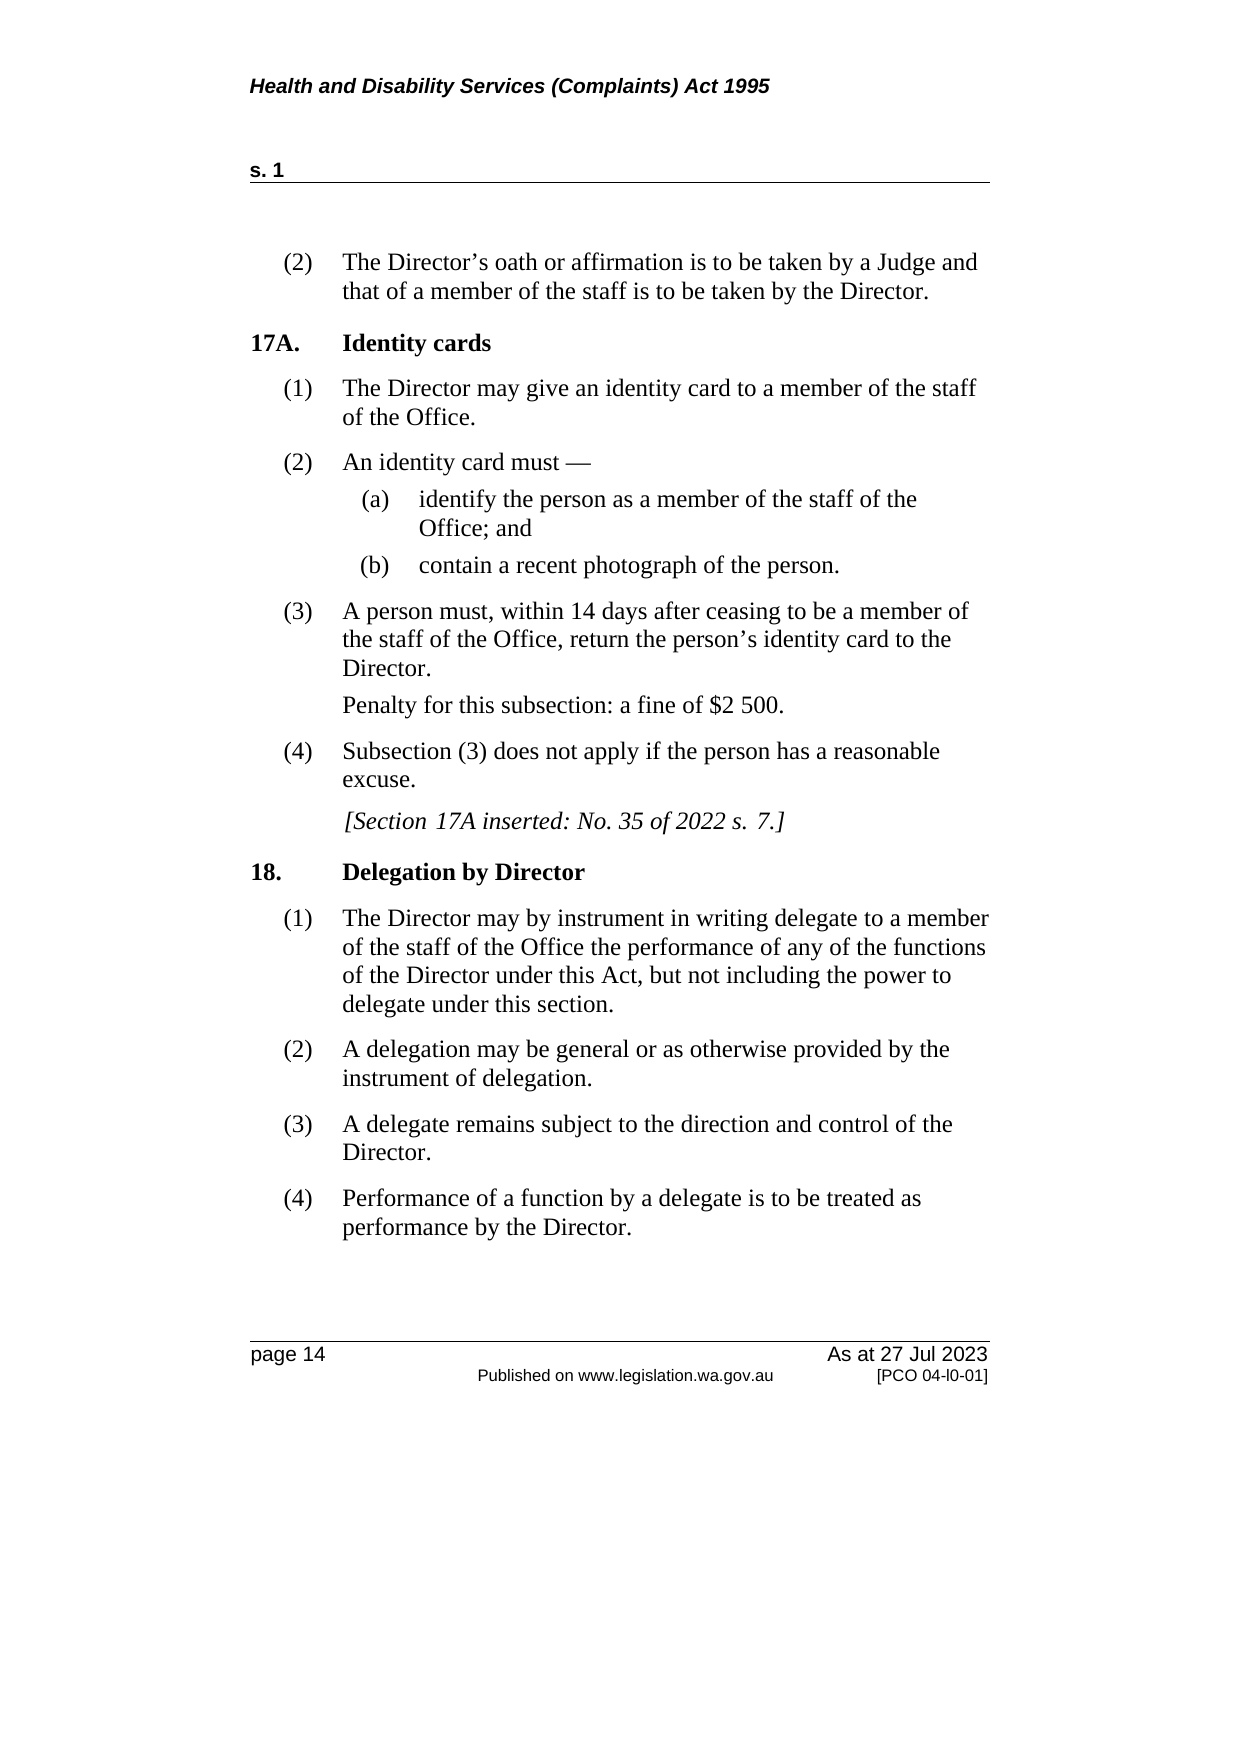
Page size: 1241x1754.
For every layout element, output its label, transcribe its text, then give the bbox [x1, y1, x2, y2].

text (b) contain a recent photograph of the person. [250, 550, 990, 579]
text (1) The Director may give an identity card to a member of the staff of the Office. [250, 373, 990, 431]
text (2) The Director’s oath or affirmation is to be taken by a Judge and that of a member of the staff is to be taken by the Director. [250, 247, 990, 305]
text (2) A delegation may be general or as otherwise provided by the instrument of delegation. [250, 1034, 990, 1092]
text (a) identify the person as a member of the staff of the Office; and [250, 484, 990, 542]
subtitle 17A. Identity cards [250, 328, 990, 357]
text (4) Performance of a function by a delegate is to be treated as performance by the Director. [250, 1183, 990, 1240]
text (1) The Director may by instrument in writing delegate to a member of the staff of the Office the performance of any of the functions of the Director under this Act, but not including the power to delegate under this section. [250, 903, 990, 1018]
subtitle 18. Delegation by Director [250, 857, 990, 886]
text (2) An identity card must — [250, 447, 990, 476]
text (4) Subsection (3) does not apply if the person has a reasonable excuse. [250, 736, 990, 793]
text Penalty for this subsection: a fine of $2 500. [250, 690, 990, 719]
text (3) A delegate remains subject to the direction and control of the Director. [250, 1109, 990, 1166]
text [Section 17A inserted: No. 35 of 2022 s. 7.] [250, 806, 990, 834]
text (3) A person must, within 14 days after ceasing to be a member of the staff of the Office, return the person’s identity card to the Director. [250, 596, 990, 682]
